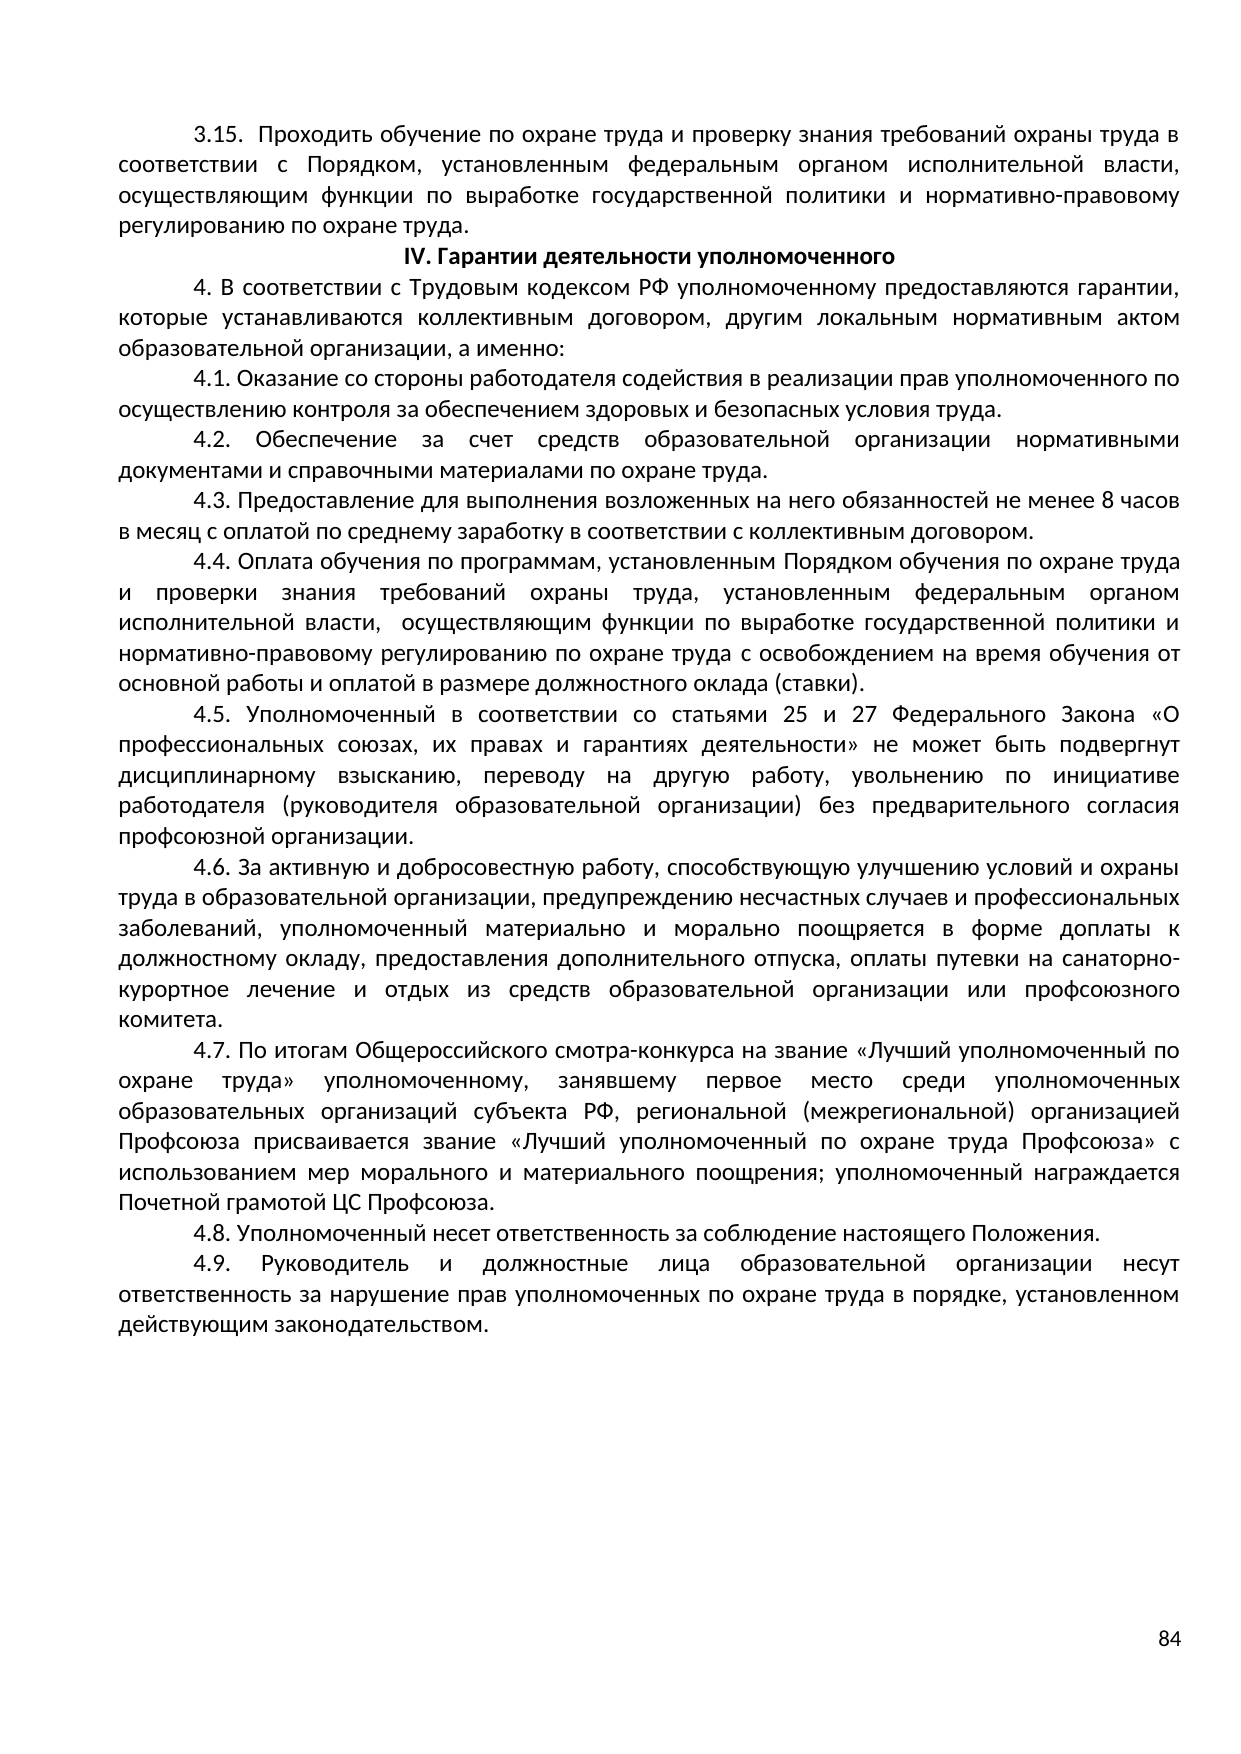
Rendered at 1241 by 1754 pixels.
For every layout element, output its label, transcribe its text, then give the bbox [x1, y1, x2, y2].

text 3.15. Проходить обучение по охране труда и проверку знания требований охраны труда в соответствии с Порядком, установленным федеральным органом исполнительной власти, осуществляющим функции по выработке государственной политики и нормативно-правовому регулированию по охране труда. [118, 118, 1181, 240]
text 4.6. За активную и добросовестную работу, способствующую улучшению условий и охраны труда в образовательной организации, предупреждению несчастных случаев и профессиональных заболеваний, уполномоченный материально и морально поощряется в форме доплаты к должностному окладу, предоставления дополнительного отпуска, оплаты путевки на санаторно-курортное лечение и отдых из средств образовательной организации или профсоюзного комитета. [118, 851, 1181, 1034]
text 4.3. Предоставление для выполнения возложенных на него обязанностей не менее 8 часов в месяц с оплатой по среднему заработку в соответствии с коллективным договором. [118, 484, 1181, 545]
text 4.8. Уполномоченный несет ответственность за соблюдение настоящего Положения. [118, 1217, 1181, 1247]
text IV. Гарантии деятельности уполномоченного [118, 240, 1181, 271]
text 4.4. Оплата обучения по программам, установленным Порядком обучения по охране труда и проверки знания требований охраны труда, установленным федеральным органом исполнительной власти, осуществляющим функции по выработке государственной политики и нормативно-правовому регулированию по охране труда с освобождением на время обучения от основной работы и оплатой в размере должностного оклада (ставки). [118, 545, 1181, 698]
text 4.2. Обеспечение за счет средств образовательной организации нормативными документами и справочными материалами по охране труда. [118, 423, 1181, 484]
text 4. В соответствии с Трудовым кодексом РФ уполномоченному предоставляются гарантии, которые устанавливаются коллективным договором, другим локальным нормативным актом образовательной организации, а именно: [118, 271, 1181, 362]
text 4.5. Уполномоченный в соответствии со статьями 25 и 27 Федерального Закона «О профессиональных союзах, их правах и гарантиях деятельности» не может быть подвергнут дисциплинарному взысканию, переводу на другую работу, увольнению по инициативе работодателя (руководителя образовательной организации) без предварительного согласия профсоюзной организации. [118, 698, 1181, 851]
text 4.1. Оказание со стороны работодателя содействия в реализации прав уполномоченного по осуществлению контроля за обеспечением здоровых и безопасных условия труда. [118, 362, 1181, 423]
text 4.7. По итогам Общероссийского смотра-конкурса на звание «Лучший уполномоченный по охране труда» уполномоченному, занявшему первое место среди уполномоченных образовательных организаций субъекта РФ, региональной (межрегиональной) организацией Профсоюза присваивается звание «Лучший уполномоченный по охране труда Профсоюза» с использованием мер морального и материального поощрения; уполномоченный награждается Почетной грамотой ЦС Профсоюза. [118, 1034, 1181, 1217]
text 4.9. Руководитель и должностные лица образовательной организации несут ответственность за нарушение прав уполномоченных по охране труда в порядке, установленном действующим законодательством. [118, 1247, 1181, 1339]
